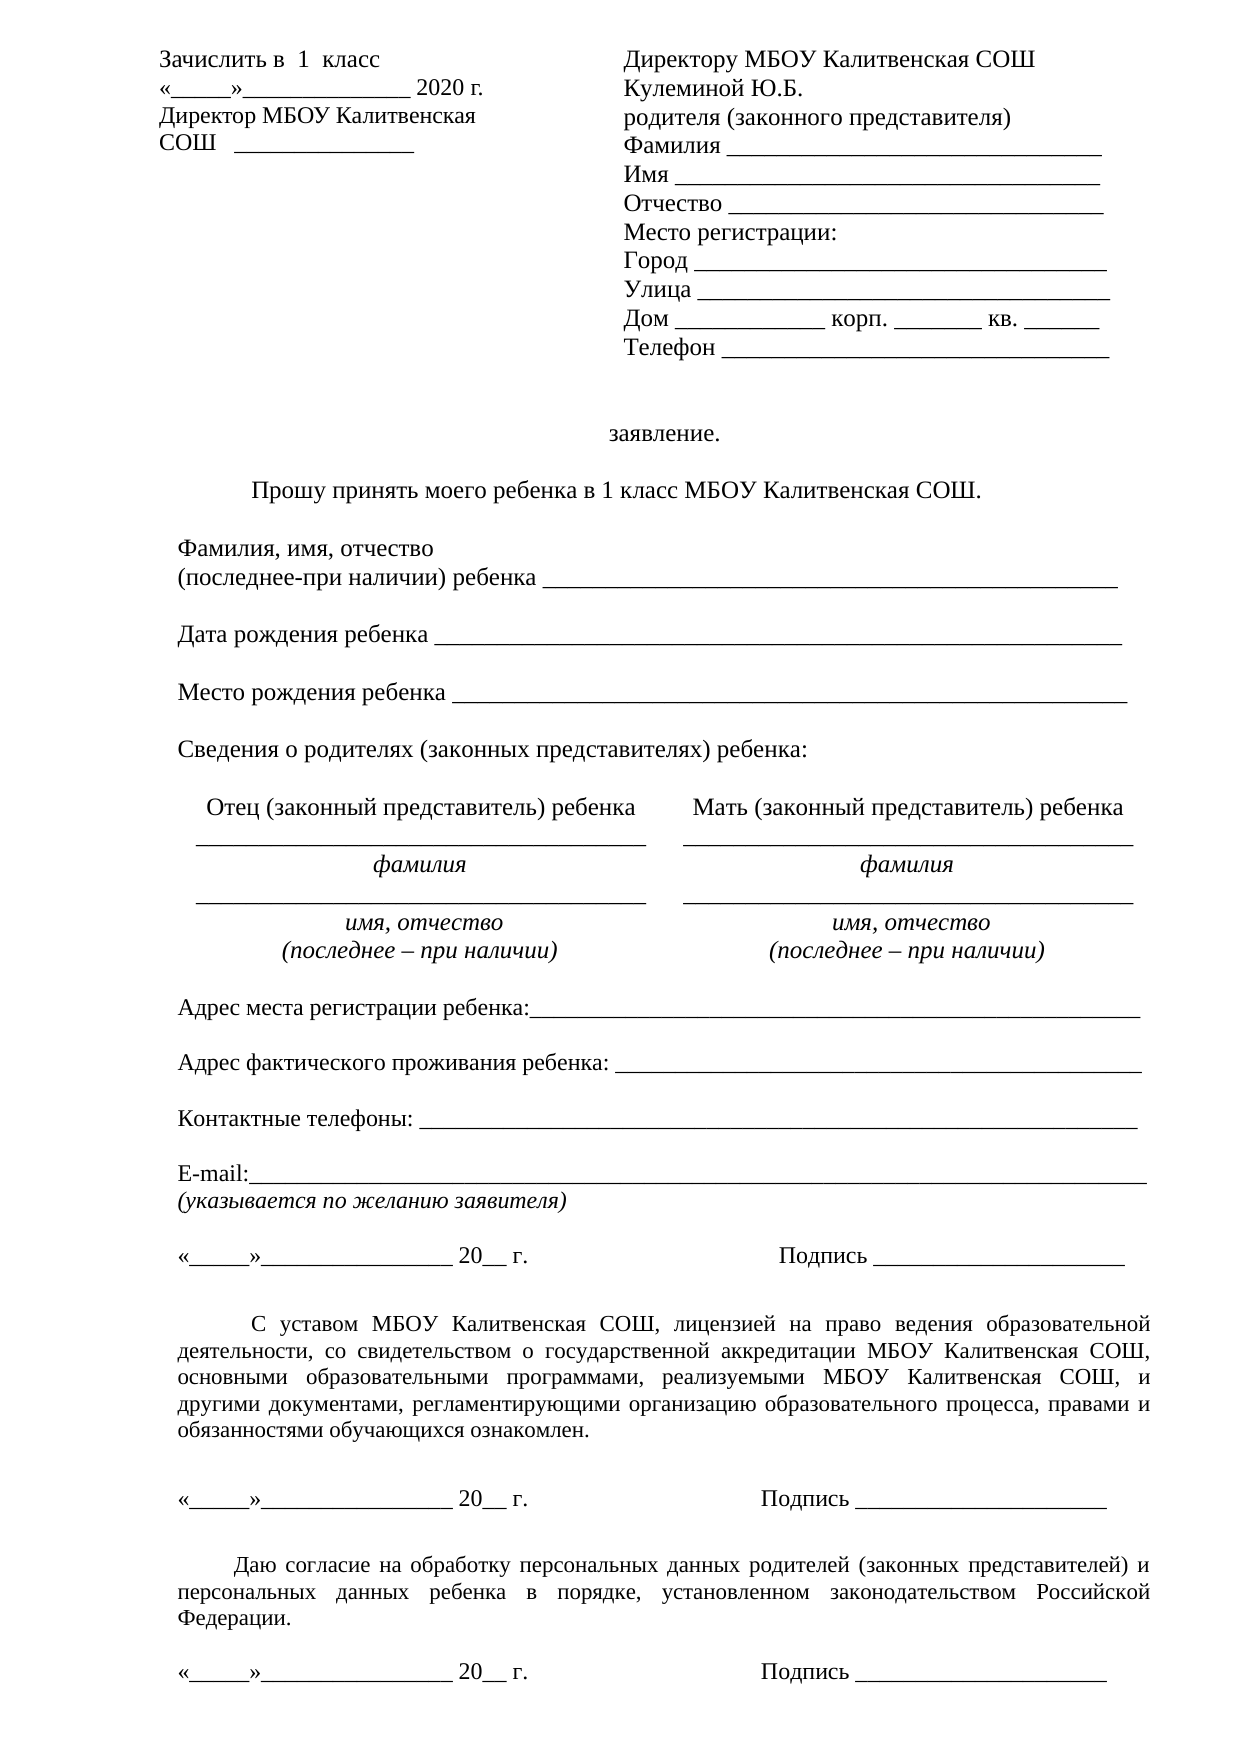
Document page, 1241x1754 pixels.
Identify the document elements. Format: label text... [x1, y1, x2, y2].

text E-mail:___________________________________________________________________________ [177, 1159, 1152, 1186]
text Адрес места регистрации ребенка:___________________________________________________ [177, 993, 1152, 1021]
table_header Мать (законный представитель) ребенка ____________________________________ фамилия ____________________________________ имя, отчество (последнее – при наличии) [665, 792, 1152, 964]
text Адрес фактического проживания ребенка: ____________________________________________ [177, 1048, 1152, 1076]
table_header Отец (законный представитель) ребенка ____________________________________ фамилия ____________________________________ имя, отчество (последнее – при наличии) [177, 792, 664, 964]
text Контактные телефоны: ____________________________________________________________ [177, 1103, 1152, 1131]
text Прошу принять моего ребенка в 1 класс МБОУ Калитвенская СОШ. [177, 476, 1152, 504]
table_header Зачислить в 1 класс «_____»______________ 2020 г. Директор МБОУ Калитвенская СОШ _______________ [148, 44, 612, 389]
text С уставом МБОУ Калитвенская СОШ, лицензией на право ведения образовательной деятельности, со свидетельством о государственной аккредитации МБОУ Калитвенская СОШ, основными образовательными программами, реализуемыми МБОУ Калитвенская СОШ, и другими документами, регламентирующими организацию образовательного процесса, правами и обязанностями обучающихся ознакомлен. [177, 1311, 1152, 1442]
text Фамилия, имя, отчество [177, 533, 1152, 562]
text Сведения о родителях (законных представителях) ребенка: [177, 734, 1152, 763]
text «_____»________________ 20__ г. Подпись _____________________ [177, 1242, 1152, 1269]
text заявление. [177, 418, 1152, 447]
table_header Директору МБОУ Калитвенская СОШ Кулеминой Ю.Б. родителя (законного представителя) Фамилия ______________________________ Имя __________________________________ Отчество ______________________________ Место регистрации: Город _________________________________ Улица _________________________________ Дом ____________ корп. _______ кв. ______ Телефон _______________________________ [612, 44, 1122, 389]
text «_____»________________ 20__ г. Подпись _____________________ [177, 1657, 1152, 1684]
text Дата рождения ребенка _______________________________________________________ [177, 619, 1152, 648]
text Место рождения ребенка ______________________________________________________ [177, 677, 1152, 706]
text (указывается по желанию заявителя) [177, 1186, 1152, 1214]
text (последнее-при наличии) ребенка ______________________________________________ [177, 562, 1152, 591]
text Даю согласие на обработку персональных данных родителей (законных представителей) и персональных данных ребенка в порядке, установленном законодательством Российской Федерации. [177, 1551, 1152, 1630]
text «_____»________________ 20__ г. Подпись _____________________ [177, 1484, 1152, 1511]
